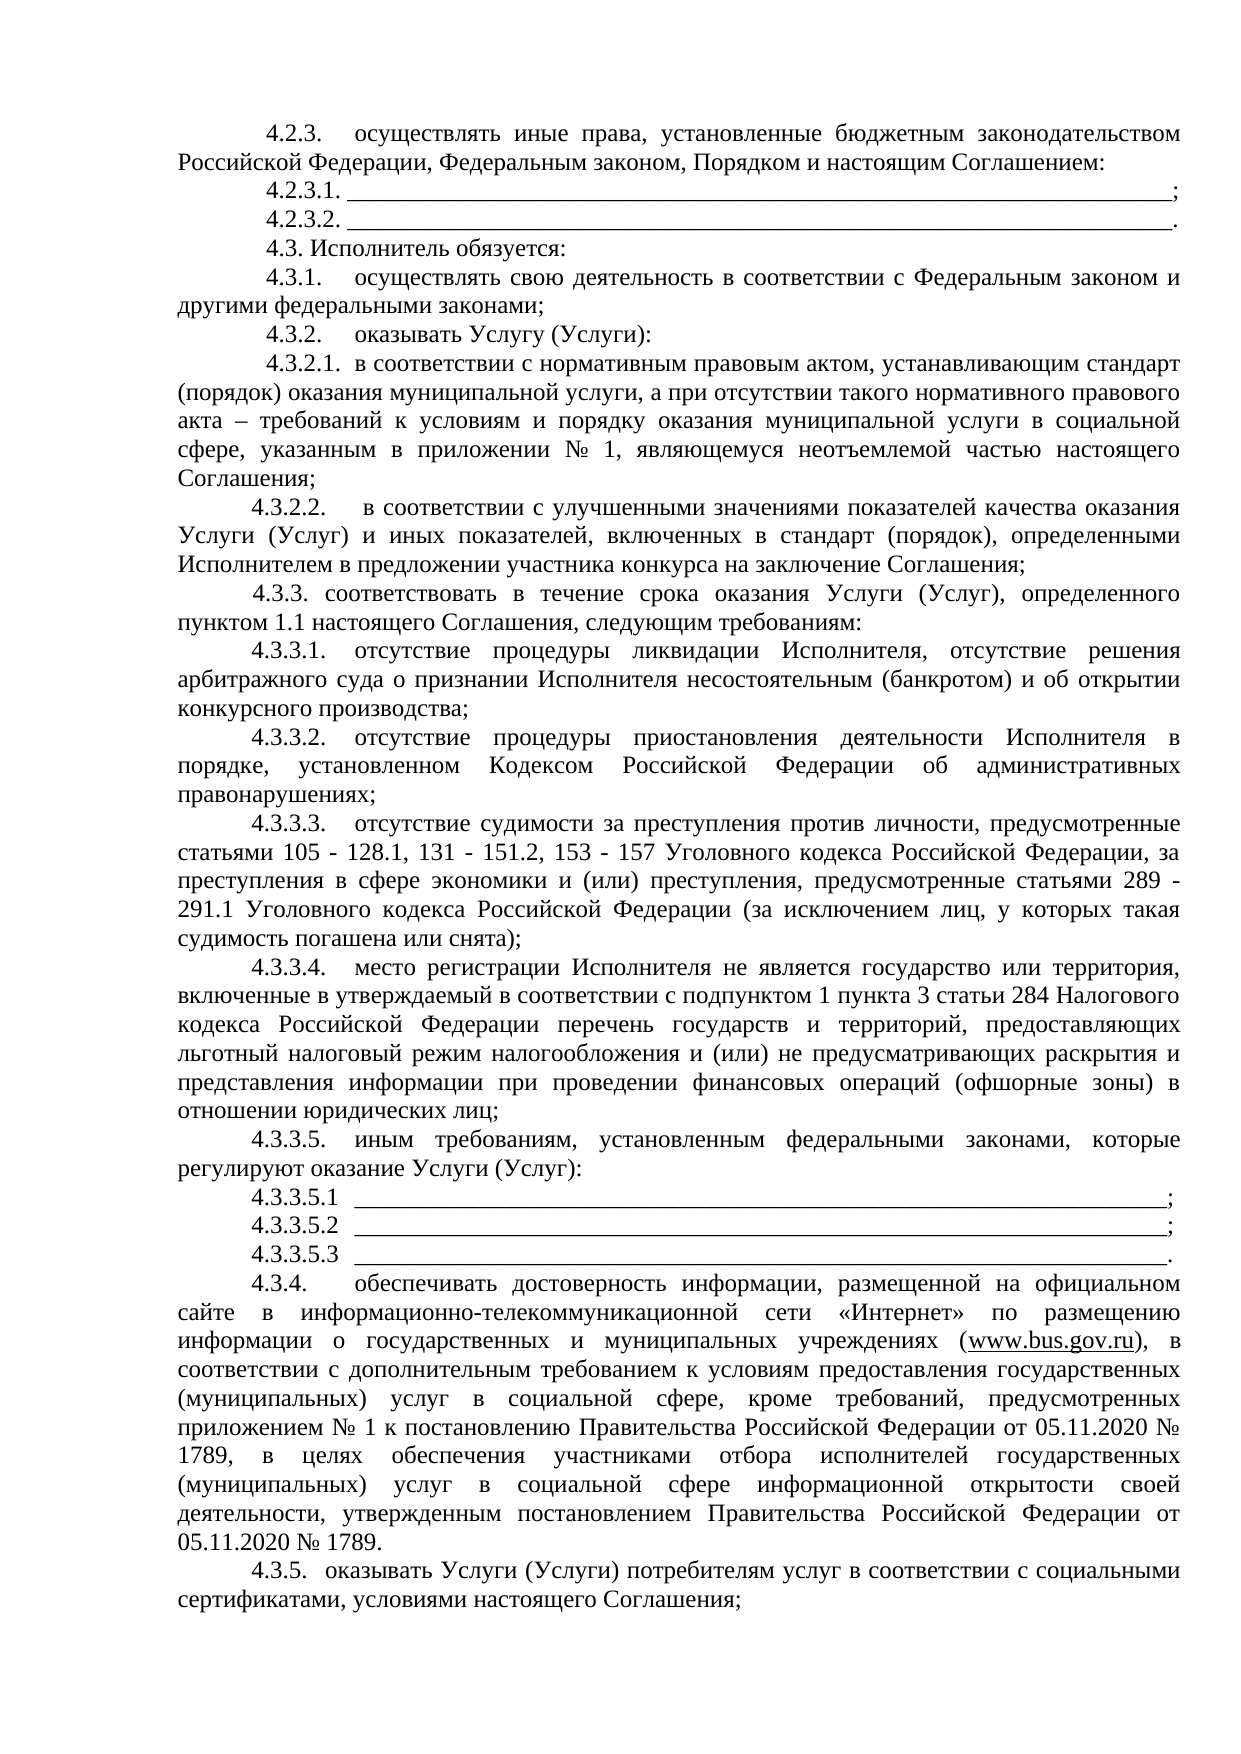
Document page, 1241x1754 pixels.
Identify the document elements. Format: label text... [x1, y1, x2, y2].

list обеспечивать достоверность информации, размещенной на официальном сайте в информационно-телекоммуникационной сети «Интернет» по размещению информации о государственных и муниципальных учреждениях (www.bus.gov.ru), в соответствии с дополнительным требованием к условиям предоставления государственных (муниципальных) услуг в социальной сфере, кроме требований, предусмотренных приложением № 1 к постановлению Правительства Российской Федерации от 05.11.2020 № 1789, в целях обеспечения участниками отбора исполнителей государственных (муниципальных) услуг в социальной сфере информационной открытости своей деятельности, утвержденным постановлением Правительства Российской Федерации от 05.11.2020 № 1789. [177, 1268, 1181, 1556]
list осуществлять иные права, установленные бюджетным законодательством Российской Федерации, Федеральным законом, Порядком и настоящим Соглашением: [177, 118, 1181, 176]
list отсутствие судимости за преступления против личности, предусмотренные статьями 105 - 128.1, 131 - 151.2, 153 - 157 Уголовного кодекса Российской Федерации, за преступления в сфере экономики и (или) преступления, предусмотренные статьями 289 - 291.1 Уголовного кодекса Российской Федерации (за исключением лиц, у которых такая судимость погашена или снята); [177, 808, 1181, 952]
list отсутствие процедуры ликвидации Исполнителя, отсутствие решения арбитражного суда о признании Исполнителя несостоятельным (банкротом) и об открытии конкурсного производства; [177, 636, 1181, 722]
text 4.3.3. соответствовать в течение срока оказания Услуги (Услуг), определенного пунктом 1.1 настоящего Соглашения, следующим требованиям: [177, 578, 1181, 636]
list _________________________________________________________________. [177, 1239, 1181, 1268]
list отсутствие процедуры приостановления деятельности Исполнителя в порядке, установленном Кодексом Российской Федерации об административных правонарушениях; [177, 722, 1181, 808]
list в соответствии с нормативным правовым актом, устанавливающим стандарт (порядок) оказания муниципальной услуги, а при отсутствии такого нормативного правового акта – требований к условиям и порядку оказания муниципальной услуги в социальной сфере, указанным в приложении № 1, являющемуся неотъемлемой частью настоящего Соглашения; [177, 348, 1181, 492]
list _________________________________________________________________; [177, 1182, 1181, 1211]
text 4.2.3.1. __________________________________________________________________; [177, 176, 1181, 204]
list оказывать Услуги (Услуги) потребителям услуг в соответствии с социальными сертификатами, условиями настоящего Соглашения; [177, 1556, 1181, 1613]
list иным требованиям, установленным федеральными законами, которые регулируют оказание Услуги (Услуг): [177, 1124, 1181, 1182]
list _________________________________________________________________; [177, 1211, 1181, 1239]
list осуществлять свою деятельность в соответствии с Федеральным законом и другими федеральными законами; [177, 262, 1181, 319]
list оказывать Услугу (Услуги): [177, 319, 1181, 348]
text 4.3. Исполнитель обязуется: [177, 233, 1181, 262]
text 4.2.3.2. __________________________________________________________________. [177, 204, 1181, 233]
list в соответствии с улучшенными значениями показателей качества оказания Услуги (Услуг) и иных показателей, включенных в стандарт (порядок), определенными Исполнителем в предложении участника конкурса на заключение Соглашения; [177, 492, 1181, 578]
list место регистрации Исполнителя не является государство или территория, включенные в утверждаемый в соответствии с подпунктом 1 пункта 3 статьи 284 Налогового кодекса Российской Федерации перечень государств и территорий, предоставляющих льготный налоговый режим налогообложения и (или) не предусматривающих раскрытия и представления информации при проведении финансовых операций (офшорные зоны) в отношении юридических лиц; [177, 952, 1181, 1124]
